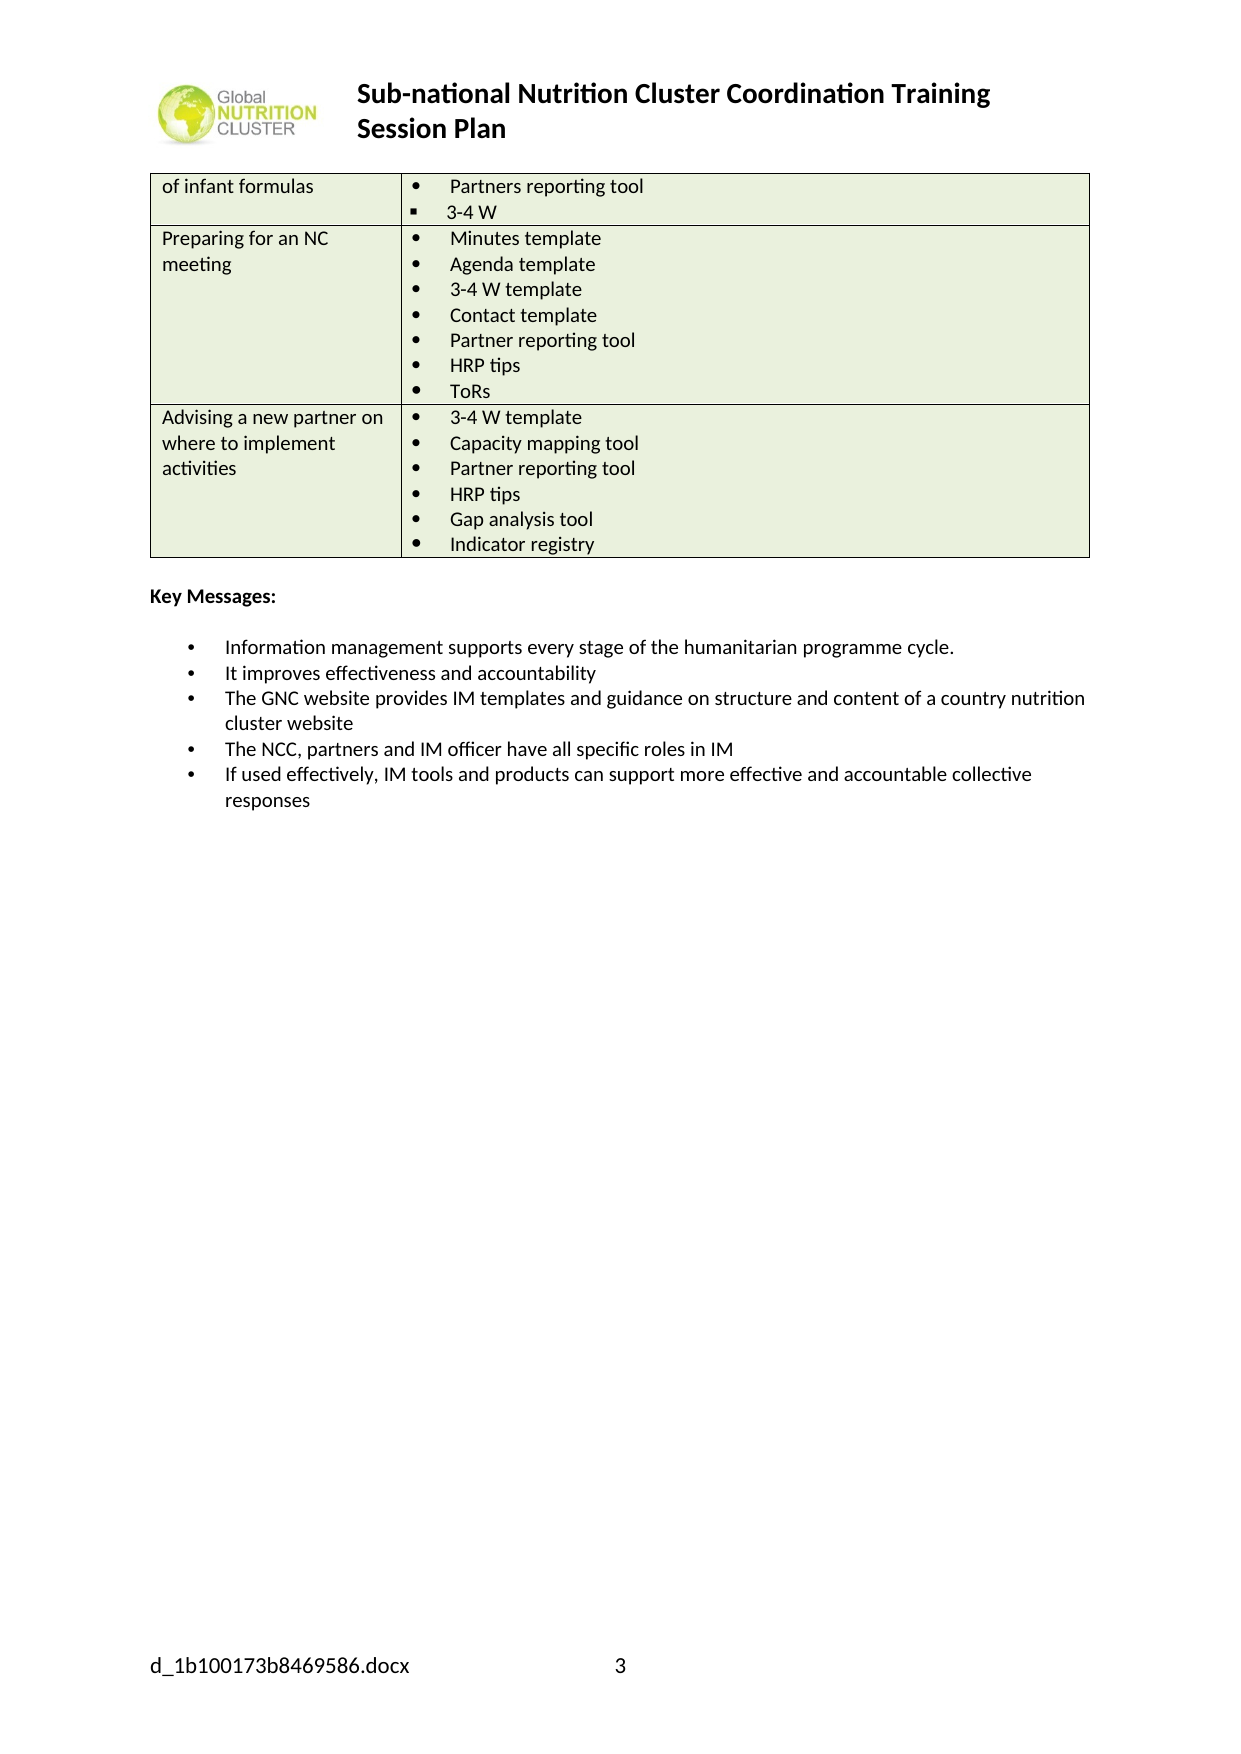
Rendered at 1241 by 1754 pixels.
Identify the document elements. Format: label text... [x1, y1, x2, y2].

table_cell Minutes template Agenda template 3-4 W template Contact template Partner reporting tool HRP tips ToRs [402, 226, 1089, 403]
table_cell BMS Tracking Tool Partners reporting tool 3-4 W [402, 174, 1089, 224]
list The GNC website provides IM templates and guidance on structure and content of a country nutrition cluster website [187, 685, 1090, 736]
table_cell Advising a new partner on where to implement activities [151, 405, 401, 557]
table_cell 3-4 W template Capacity mapping tool Partner reporting tool HRP tips Gap analysis tool Indicator registry [402, 405, 1089, 557]
table_cell Tracking the distribution of infant formulas [151, 174, 401, 224]
picture [137, 71, 339, 157]
list If used effectively, IM tools and products can support more effective and accountable collective responses [187, 761, 1090, 812]
table_cell Preparing for an NC meeting [151, 226, 401, 403]
text Key Messages: [150, 583, 1090, 609]
list Information management supports every stage of the humanitarian programme cycle. [187, 634, 1090, 660]
list The NCC, partners and IM officer have all specific roles in IM [187, 736, 1090, 761]
list It improves effectiveness and accountability [187, 660, 1090, 685]
